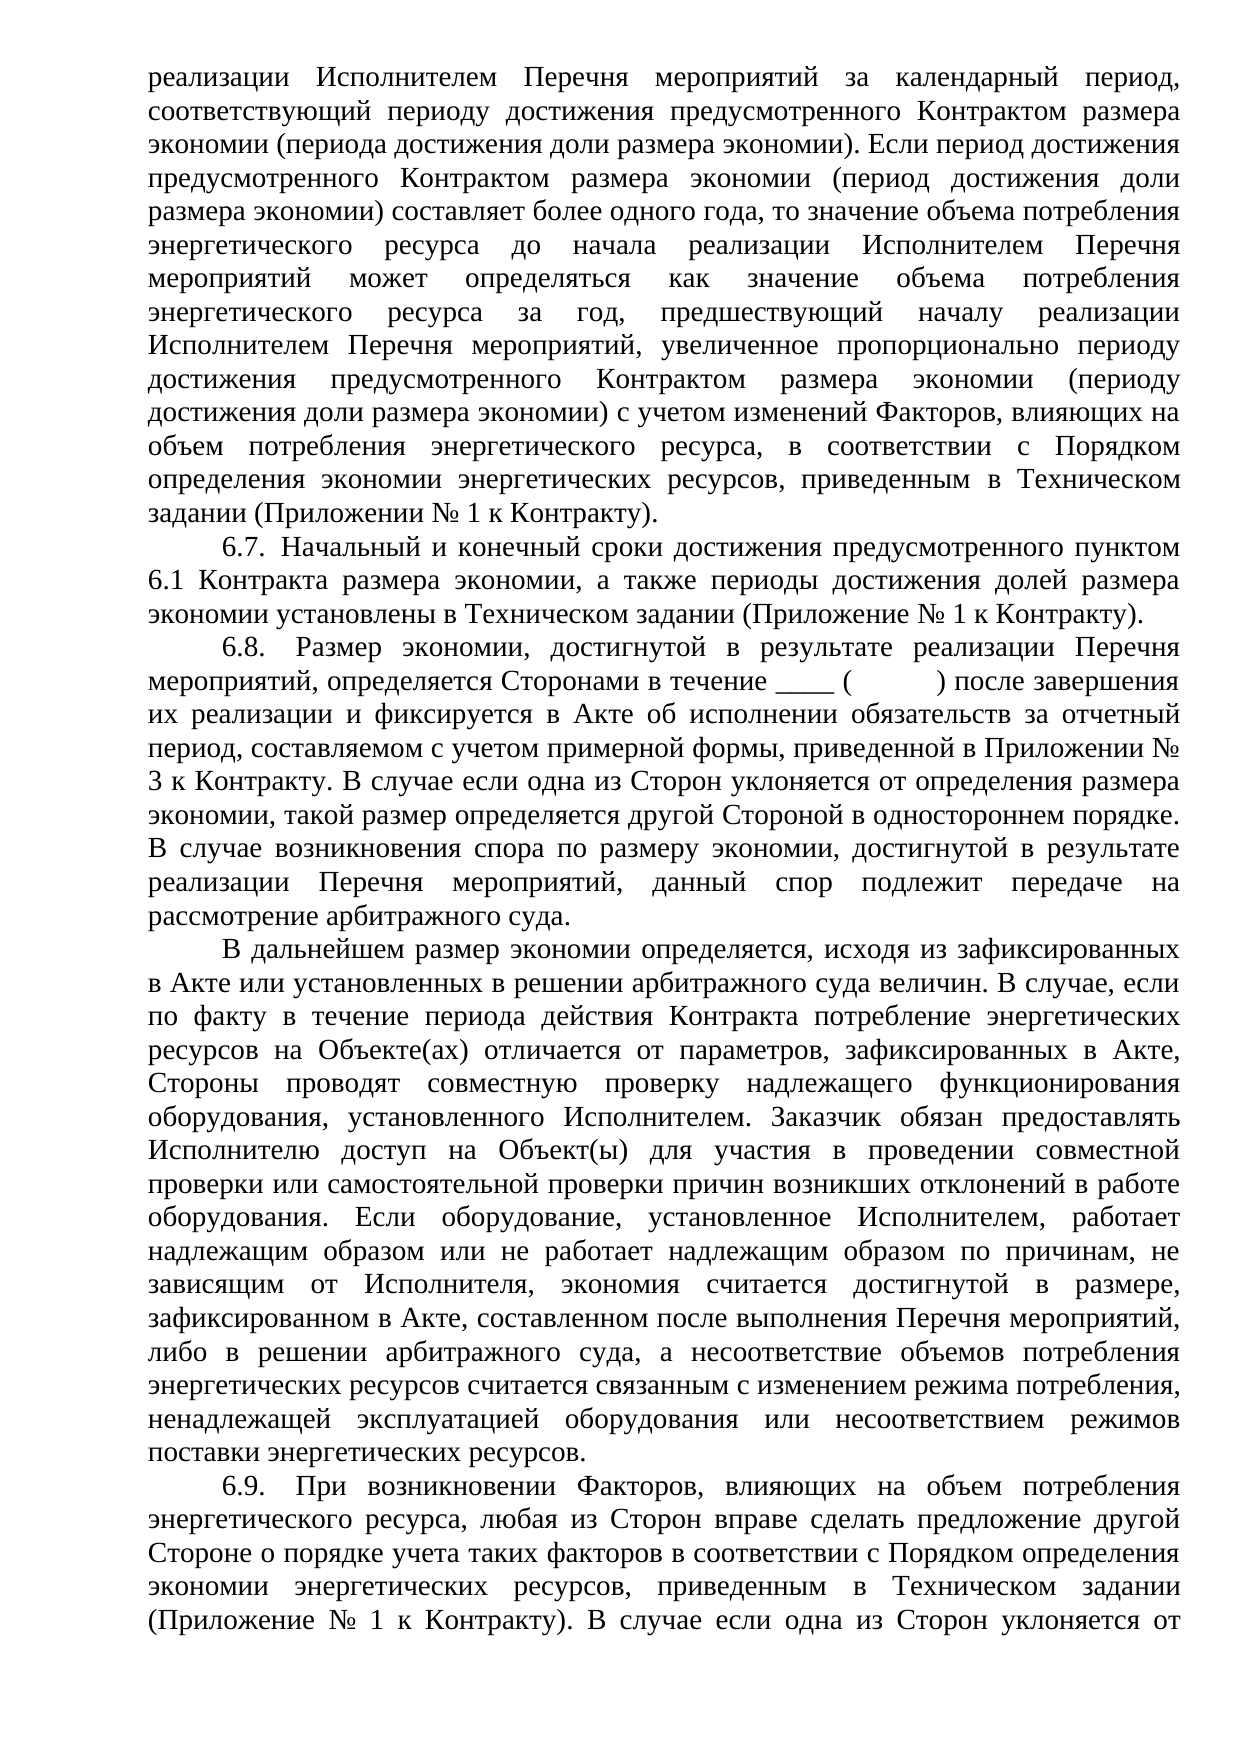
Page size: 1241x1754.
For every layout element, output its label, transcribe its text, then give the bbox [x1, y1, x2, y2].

list Размер экономии, достигнутой в результате реализации Перечня мероприятий, определяется Сторонами в течение ____ ( ) после завершения их реализации и фиксируется в Акте об исполнении обязательств за отчетный период, составляемом с учетом примерной формы, приведенной в Приложении № 3 к Контракту. В случае если одна из Сторон уклоняется от определения размера экономии, такой размер определяется другой Стороной в одностороннем порядке. В случае возникновения спора по размеру экономии, достигнутой в результате реализации Перечня мероприятий, данный спор подлежит передаче на рассмотрение арбитражного суда. [148, 629, 1181, 931]
text В дальнейшем размер экономии определяется, исходя из зафиксированных в Акте или установленных в решении арбитражного суда величин. В случае, если по факту в течение периода действия Контракта потребление энергетических ресурсов на Объекте(ах) отличается от параметров, зафиксированных в Акте, Стороны проводят совместную проверку надлежащего функционирования оборудования, установленного Исполнителем. Заказчик обязан предоставлять Исполнителю доступ на Объект(ы) для участия в проведении совместной проверки или самостоятельной проверки причин возникших отклонений в работе оборудования. Если оборудование, установленное Исполнителем, работает надлежащим образом или не работает надлежащим образом по причинам, не зависящим от Исполнителя, экономия считается достигнутой в размере, зафиксированном в Акте, составленном после выполнения Перечня мероприятий, либо в решении арбитражного суда, а несоответствие объемов потребления энергетических ресурсов считается связанным с изменением режима потребления, ненадлежащей эксплуатацией оборудования или несоответствием режимов поставки энергетических ресурсов. [148, 931, 1181, 1468]
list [148, 1468, 1181, 1636]
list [148, 59, 1181, 529]
list Начальный и конечный сроки достижения предусмотренного пунктом 6.1 Контракта размера экономии, а также периоды достижения долей размера экономии установлены в Техническом задании (Приложение № 1 к Контракту). [148, 529, 1181, 629]
